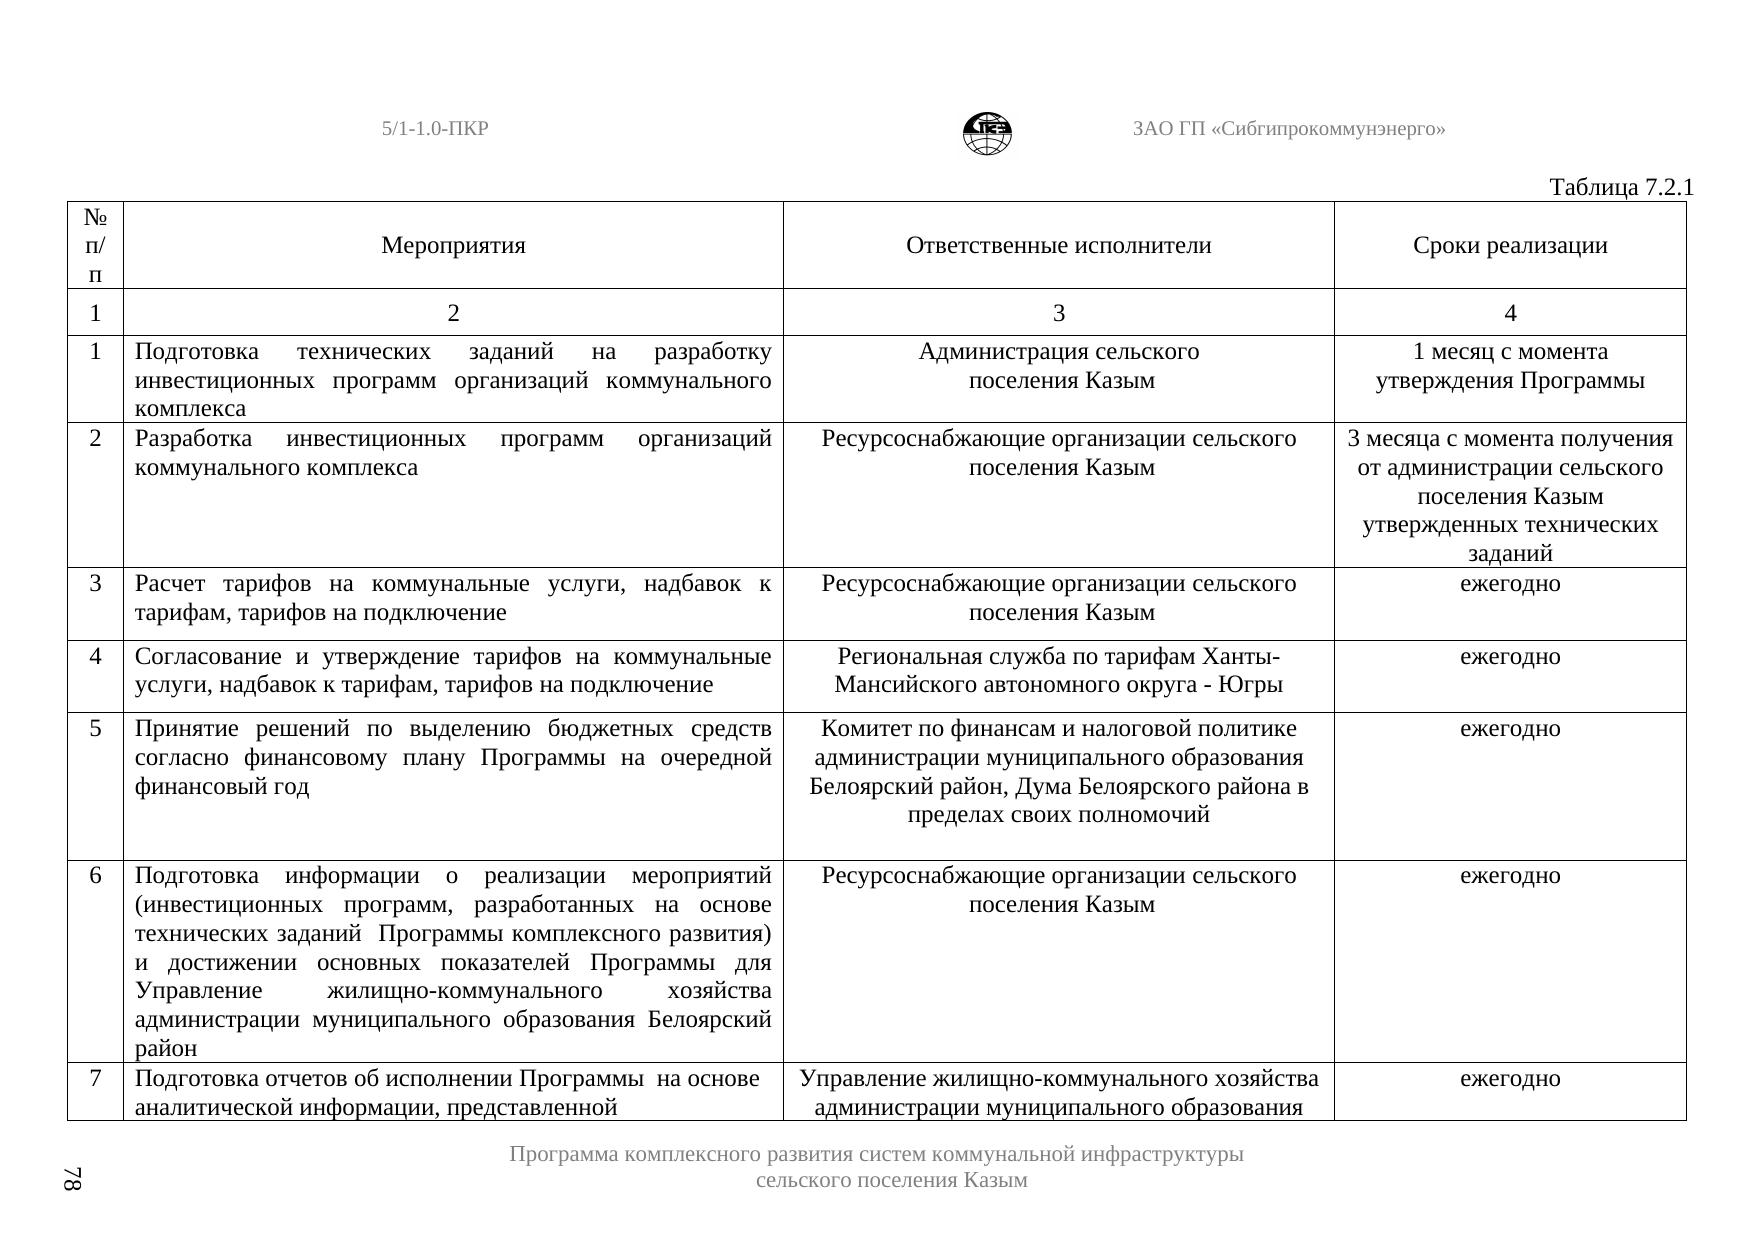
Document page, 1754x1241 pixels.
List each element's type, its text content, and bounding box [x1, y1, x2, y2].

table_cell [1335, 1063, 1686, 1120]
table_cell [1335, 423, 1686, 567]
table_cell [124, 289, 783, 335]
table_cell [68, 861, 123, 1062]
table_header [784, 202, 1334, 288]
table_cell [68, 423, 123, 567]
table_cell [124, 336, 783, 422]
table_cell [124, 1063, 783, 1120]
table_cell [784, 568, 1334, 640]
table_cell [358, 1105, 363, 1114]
text Таблица 7.2.1 [59, 172, 1695, 201]
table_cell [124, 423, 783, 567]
picture [956, 111, 1019, 161]
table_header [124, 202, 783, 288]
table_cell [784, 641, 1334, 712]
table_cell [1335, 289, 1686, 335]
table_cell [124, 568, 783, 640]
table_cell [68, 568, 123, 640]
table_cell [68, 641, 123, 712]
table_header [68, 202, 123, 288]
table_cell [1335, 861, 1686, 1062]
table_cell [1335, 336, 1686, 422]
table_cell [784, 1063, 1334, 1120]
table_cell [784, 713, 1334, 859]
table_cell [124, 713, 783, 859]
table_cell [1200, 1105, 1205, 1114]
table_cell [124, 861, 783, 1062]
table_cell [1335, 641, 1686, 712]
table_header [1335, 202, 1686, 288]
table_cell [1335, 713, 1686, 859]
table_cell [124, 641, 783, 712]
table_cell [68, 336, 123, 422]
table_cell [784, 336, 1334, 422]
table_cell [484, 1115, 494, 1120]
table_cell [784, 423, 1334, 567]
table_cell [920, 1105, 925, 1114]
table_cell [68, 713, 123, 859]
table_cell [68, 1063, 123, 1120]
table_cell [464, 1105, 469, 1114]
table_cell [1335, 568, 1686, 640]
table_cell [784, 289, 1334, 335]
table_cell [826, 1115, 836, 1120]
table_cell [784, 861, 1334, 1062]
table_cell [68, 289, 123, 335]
